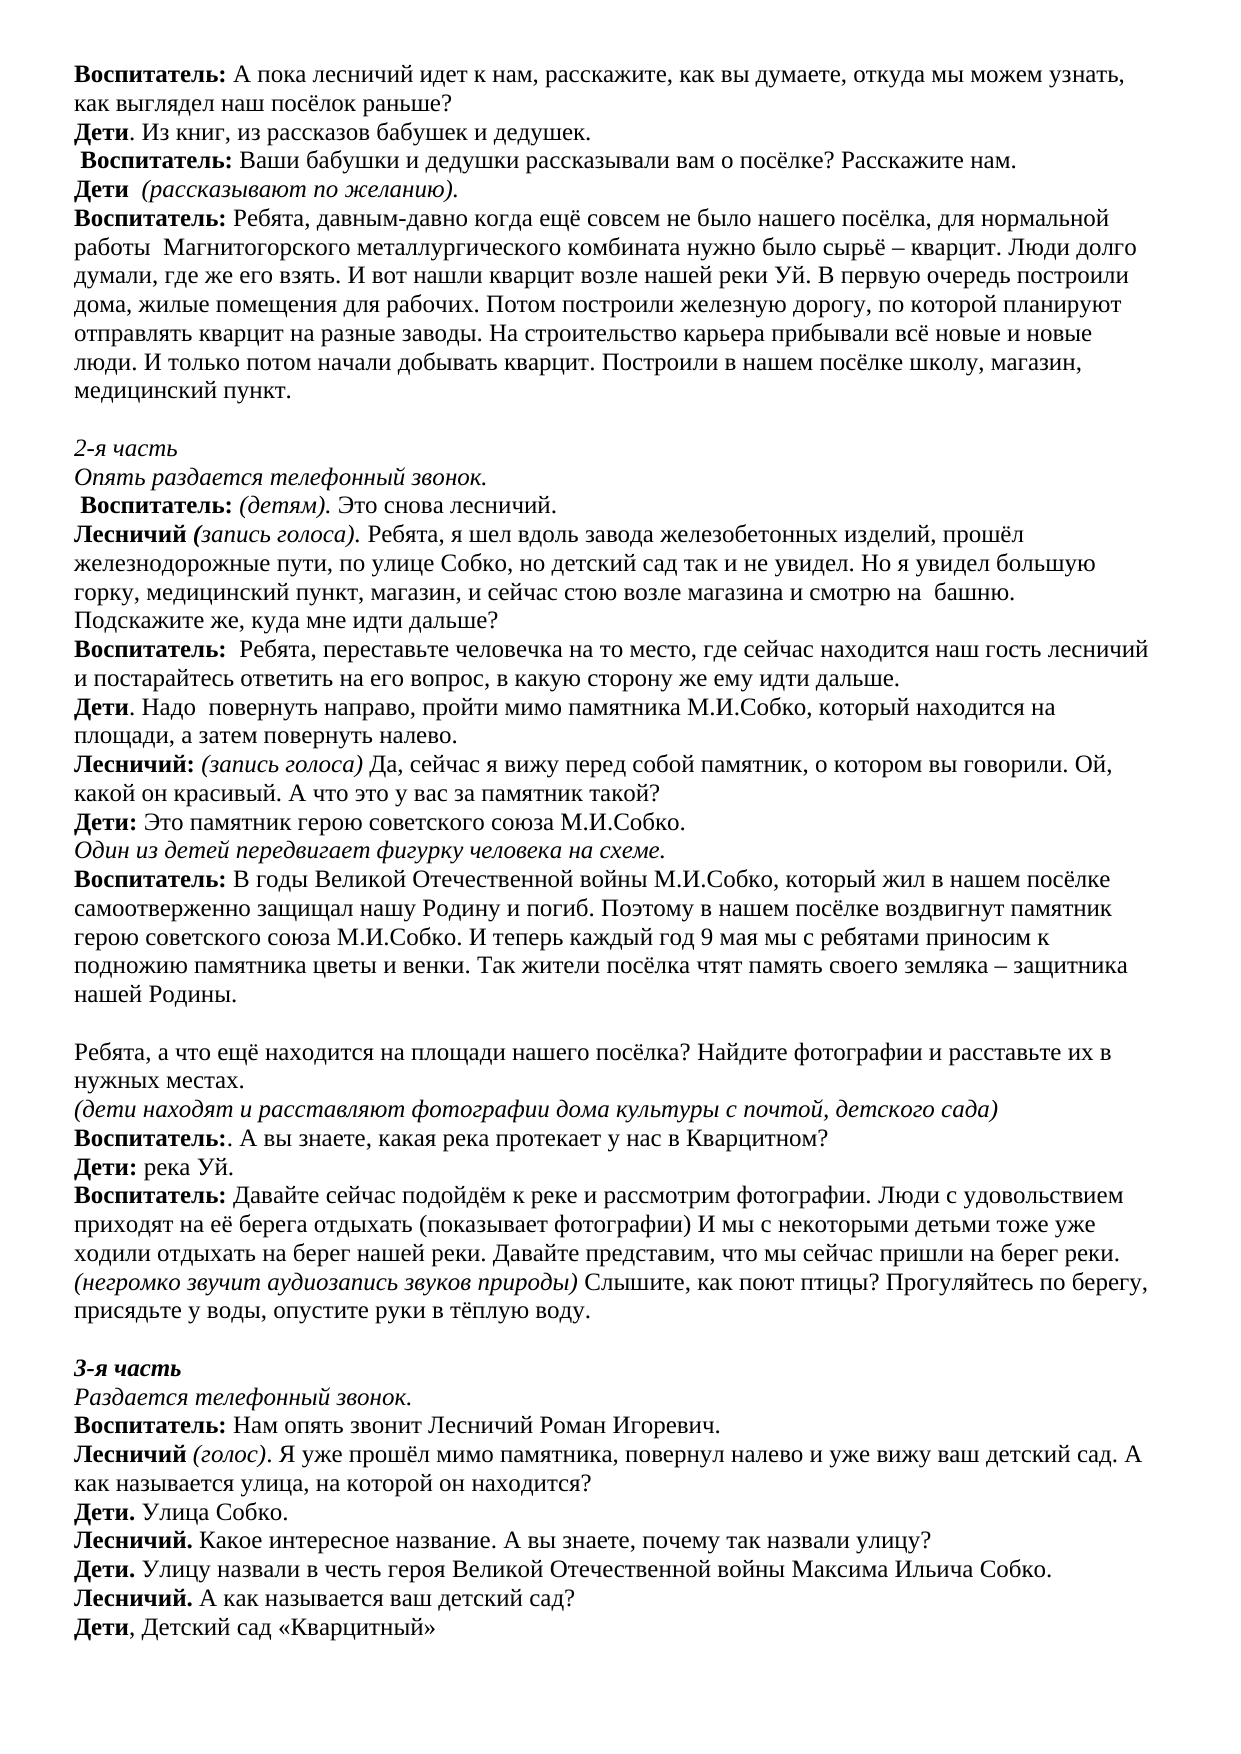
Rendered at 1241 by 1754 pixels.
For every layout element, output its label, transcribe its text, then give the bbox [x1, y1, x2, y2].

text Дети: река Уй. [74, 1152, 1152, 1180]
text Лесничий: (запись голоса) Да, сейчас я вижу перед собой памятник, о котором вы говорили. Ой, какой он красивый. А что это у вас за памятник такой? [74, 749, 1152, 807]
text Воспитатель: А пока лесничий идет к нам, расскажите, как вы думаете, откуда мы можем узнать, как выглядел наш посёлок раньше? [74, 59, 1152, 117]
text Лесничий (голос). Я уже прошёл мимо памятника, повернул налево и уже вижу ваш детский сад. А как называется улица, на которой он находится? [74, 1439, 1152, 1497]
text Дети: Это памятник герою советского союза М.И.Собко. [74, 807, 1152, 835]
text Воспитатель: Ребята, давным-давно когда ещё совсем не было нашего посёлка, для нормальной работы Магнитогорского металлургического комбината нужно было сырьё – кварцит. Люди долго думали, где же его взять. И вот нашли кварцит возле нашей реки Уй. В первую очередь построили дома, жилые помещения для рабочих. Потом построили железную дорогу, по которой планируют отправлять кварцит на разные заводы. На строительство карьера прибывали всё новые и новые люди. И только потом начали добывать кварцит. Построили в нашем посёлке школу, магазин, медицинский пункт. [74, 203, 1152, 404]
text Дети. Из книг, из рассказов бабушек и дедушек. [74, 117, 1152, 145]
text Дети. Надо повернуть направо, пройти мимо памятника М.И.Собко, который находится на площади, а затем повернуть налево. [74, 692, 1152, 749]
text Воспитатель: Нам опять звонит Лесничий Роман Игоревич. [74, 1410, 1152, 1439]
text Опять раздается телефонный звонок. [74, 462, 1152, 490]
text Воспитатель:. А вы знаете, какая река протекает у нас в Кварцитном? [74, 1123, 1152, 1152]
text Воспитатель: Ваши бабушки и дедушки рассказывали вам о посёлке? Расскажите нам. [74, 145, 1152, 174]
text Дети, Детский сад «Кварцитный» [74, 1612, 1152, 1640]
text Раздается телефонный звонок. [74, 1382, 1152, 1410]
text Дети (рассказывают по желанию). [74, 174, 1152, 203]
text (дети находят и расставляют фотографии дома культуры с почтой, детского сада) [74, 1094, 1152, 1123]
text Лесничий. А как называется ваш детский сад? [74, 1583, 1152, 1612]
text Воспитатель: (детям). Это снова лесничий. [74, 490, 1152, 519]
text Воспитатель: Ребята, переставьте человечка на то место, где сейчас находится наш гость лесничий и постарайтесь ответить на его вопрос, в какую сторону же ему идти дальше. [74, 634, 1152, 692]
text Один из детей передвигает фигурку человека на схеме. [74, 835, 1152, 864]
text Воспитатель: Давайте сейчас подойдём к реке и рассмотрим фотографии. Люди с удовольствием приходят на её берега отдыхать (показывает фотографии) И мы с некоторыми детьми тоже уже ходили отдыхать на берег нашей реки. Давайте представим, что мы сейчас пришли на берег реки. (негромко звучит аудиозапись звуков природы) Слышите, как поют птицы? Прогуляйтесь по берегу, присядьте у воды, опустите руки в тёплую воду. [74, 1180, 1152, 1324]
text 3-я часть [74, 1353, 1152, 1382]
text Лесничий. Какое интересное название. А вы знаете, почему так назвали улицу? [74, 1525, 1152, 1554]
text 2-я часть [74, 433, 1152, 462]
text Дети. Улица Собко. [74, 1497, 1152, 1525]
text Лесничий (запись голоса). Ребята, я шел вдоль завода железобетонных изделий, прошёл железнодорожные пути, по улице Собко, но детский сад так и не увидел. Но я увидел большую горку, медицинский пункт, магазин, и сейчас стою возле магазина и смотрю на башню. Подскажите же, куда мне идти дальше? [74, 519, 1152, 634]
text Воспитатель: В годы Великой Отечественной войны М.И.Собко, который жил в нашем посёлке самоотверженно защищал нашу Родину и погиб. Поэтому в нашем посёлке воздвигнут памятник герою советского союза М.И.Собко. И теперь каждый год 9 мая мы с ребятами приносим к подножию памятника цветы и венки. Так жители посёлка чтят память своего земляка – защитника нашей Родины. [74, 864, 1152, 1008]
text Дети. Улицу назвали в честь героя Великой Отечественной войны Максима Ильича Собко. [74, 1554, 1152, 1583]
text Ребята, а что ещё находится на площади нашего посёлка? Найдите фотографии и расставьте их в нужных местах. [74, 1037, 1152, 1094]
